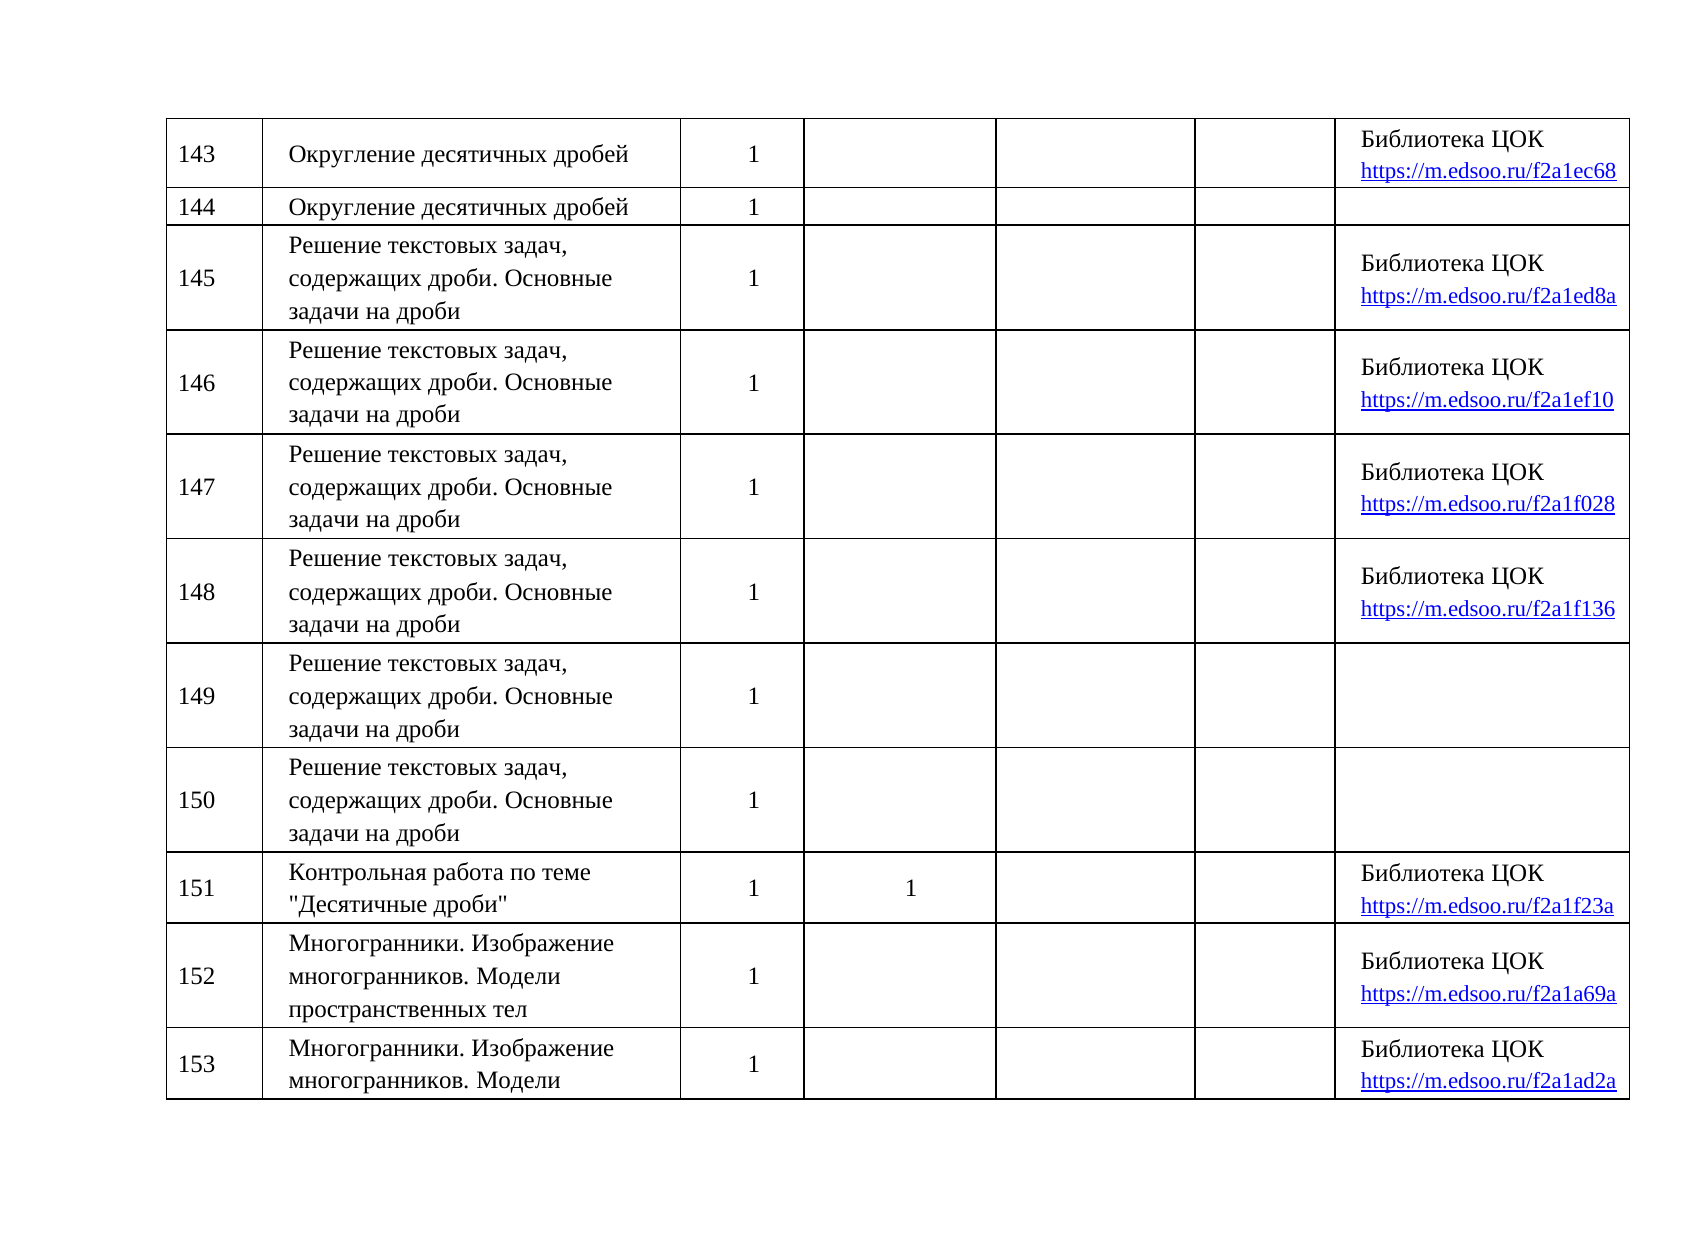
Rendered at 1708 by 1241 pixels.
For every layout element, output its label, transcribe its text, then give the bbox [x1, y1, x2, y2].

table_cell Библиотека ЦОК https://m.edsoo.ru/f2a1f028 [1336, 435, 1629, 538]
table_cell [997, 435, 1194, 538]
table_cell Библиотека ЦОК https://m.edsoo.ru/f2a1ed8a [1336, 226, 1629, 329]
table_cell [997, 1028, 1194, 1098]
table_cell [1196, 331, 1334, 433]
table_header Библиотека ЦОК https://m.edsoo.ru/f2a1ec68 [1336, 119, 1629, 186]
table_cell [805, 435, 995, 538]
table_cell 1 [681, 924, 803, 1026]
table_cell [1336, 644, 1629, 747]
table_cell [997, 188, 1194, 224]
table_cell [805, 331, 995, 433]
table_cell 1 [681, 1028, 803, 1098]
table_header Округление десятичных дробей [263, 119, 680, 186]
table_cell [1196, 748, 1334, 851]
table_cell [997, 331, 1194, 433]
table_cell [1336, 188, 1629, 224]
table_header [805, 119, 995, 186]
table_cell [997, 924, 1194, 1026]
table_cell 150 [167, 748, 262, 851]
table_cell [1196, 1028, 1334, 1098]
table_cell [997, 539, 1194, 642]
table_cell [805, 539, 995, 642]
table_cell 146 [167, 331, 262, 433]
table_cell [1336, 748, 1629, 851]
table_cell 1 [681, 853, 803, 922]
table_cell [1196, 924, 1334, 1026]
table_cell [805, 188, 995, 224]
table_cell [1196, 644, 1334, 747]
table_cell 152 [167, 924, 262, 1026]
table_cell [997, 853, 1194, 922]
table_cell Округление десятичных дробей [263, 188, 680, 224]
table_cell 153 [167, 1028, 262, 1098]
table_header [1196, 119, 1334, 186]
table_cell 1 [681, 748, 803, 851]
table_cell Библиотека ЦОК https://m.edsoo.ru/f2a1f23a [1336, 853, 1629, 922]
table_cell [1196, 226, 1334, 329]
table_cell Библиотека ЦОК https://m.edsoo.ru/f2a1ef10 [1336, 331, 1629, 433]
table_cell [997, 226, 1194, 329]
table_cell [997, 644, 1194, 747]
table_cell [1196, 853, 1334, 922]
table_header 1 [681, 119, 803, 186]
table_cell [805, 644, 995, 747]
table_cell [805, 1028, 995, 1098]
table_cell Решение текстовых задач, содержащих дроби. Основные задачи на дроби [263, 539, 680, 642]
table_cell 1 [681, 539, 803, 642]
table_header 143 [167, 119, 262, 186]
table_cell [1196, 539, 1334, 642]
table_cell Решение текстовых задач, содержащих дроби. Основные задачи на дроби [263, 748, 680, 851]
table_cell 1 [681, 644, 803, 747]
table_cell [1196, 435, 1334, 538]
table_cell Решение текстовых задач, содержащих дроби. Основные задачи на дроби [263, 331, 680, 433]
table_cell 148 [167, 539, 262, 642]
table_cell 151 [167, 853, 262, 922]
table_cell 1 [681, 188, 803, 224]
table_cell Решение текстовых задач, содержащих дроби. Основные задачи на дроби [263, 644, 680, 747]
table_cell Контрольная работа по теме "Десятичные дроби" [263, 853, 680, 922]
table_cell Библиотека ЦОК https://m.edsoo.ru/f2a1ad2a [1336, 1028, 1629, 1098]
table_cell [997, 748, 1194, 851]
table_cell [805, 226, 995, 329]
table_cell Многогранники. Изображение многогранников. Модели пространственных тел [263, 924, 680, 1026]
table_cell 145 [167, 226, 262, 329]
table_cell [805, 924, 995, 1026]
table_cell 144 [167, 188, 262, 224]
table_header [997, 119, 1194, 186]
table_cell 147 [167, 435, 262, 538]
table_cell Решение текстовых задач, содержащих дроби. Основные задачи на дроби [263, 226, 680, 329]
table_cell Решение текстовых задач, содержащих дроби. Основные задачи на дроби [263, 435, 680, 538]
table_cell 1 [681, 435, 803, 538]
table_cell 1 [805, 853, 995, 922]
table_cell 149 [167, 644, 262, 747]
table_cell Многогранники. Изображение многогранников. Модели [263, 1028, 680, 1098]
table_cell [1196, 188, 1334, 224]
table_cell 1 [681, 331, 803, 433]
table_cell Библиотека ЦОК https://m.edsoo.ru/f2a1f136 [1336, 539, 1629, 642]
table_cell [805, 748, 995, 851]
table_cell Библиотека ЦОК https://m.edsoo.ru/f2a1a69a [1336, 924, 1629, 1026]
table_cell 1 [681, 226, 803, 329]
